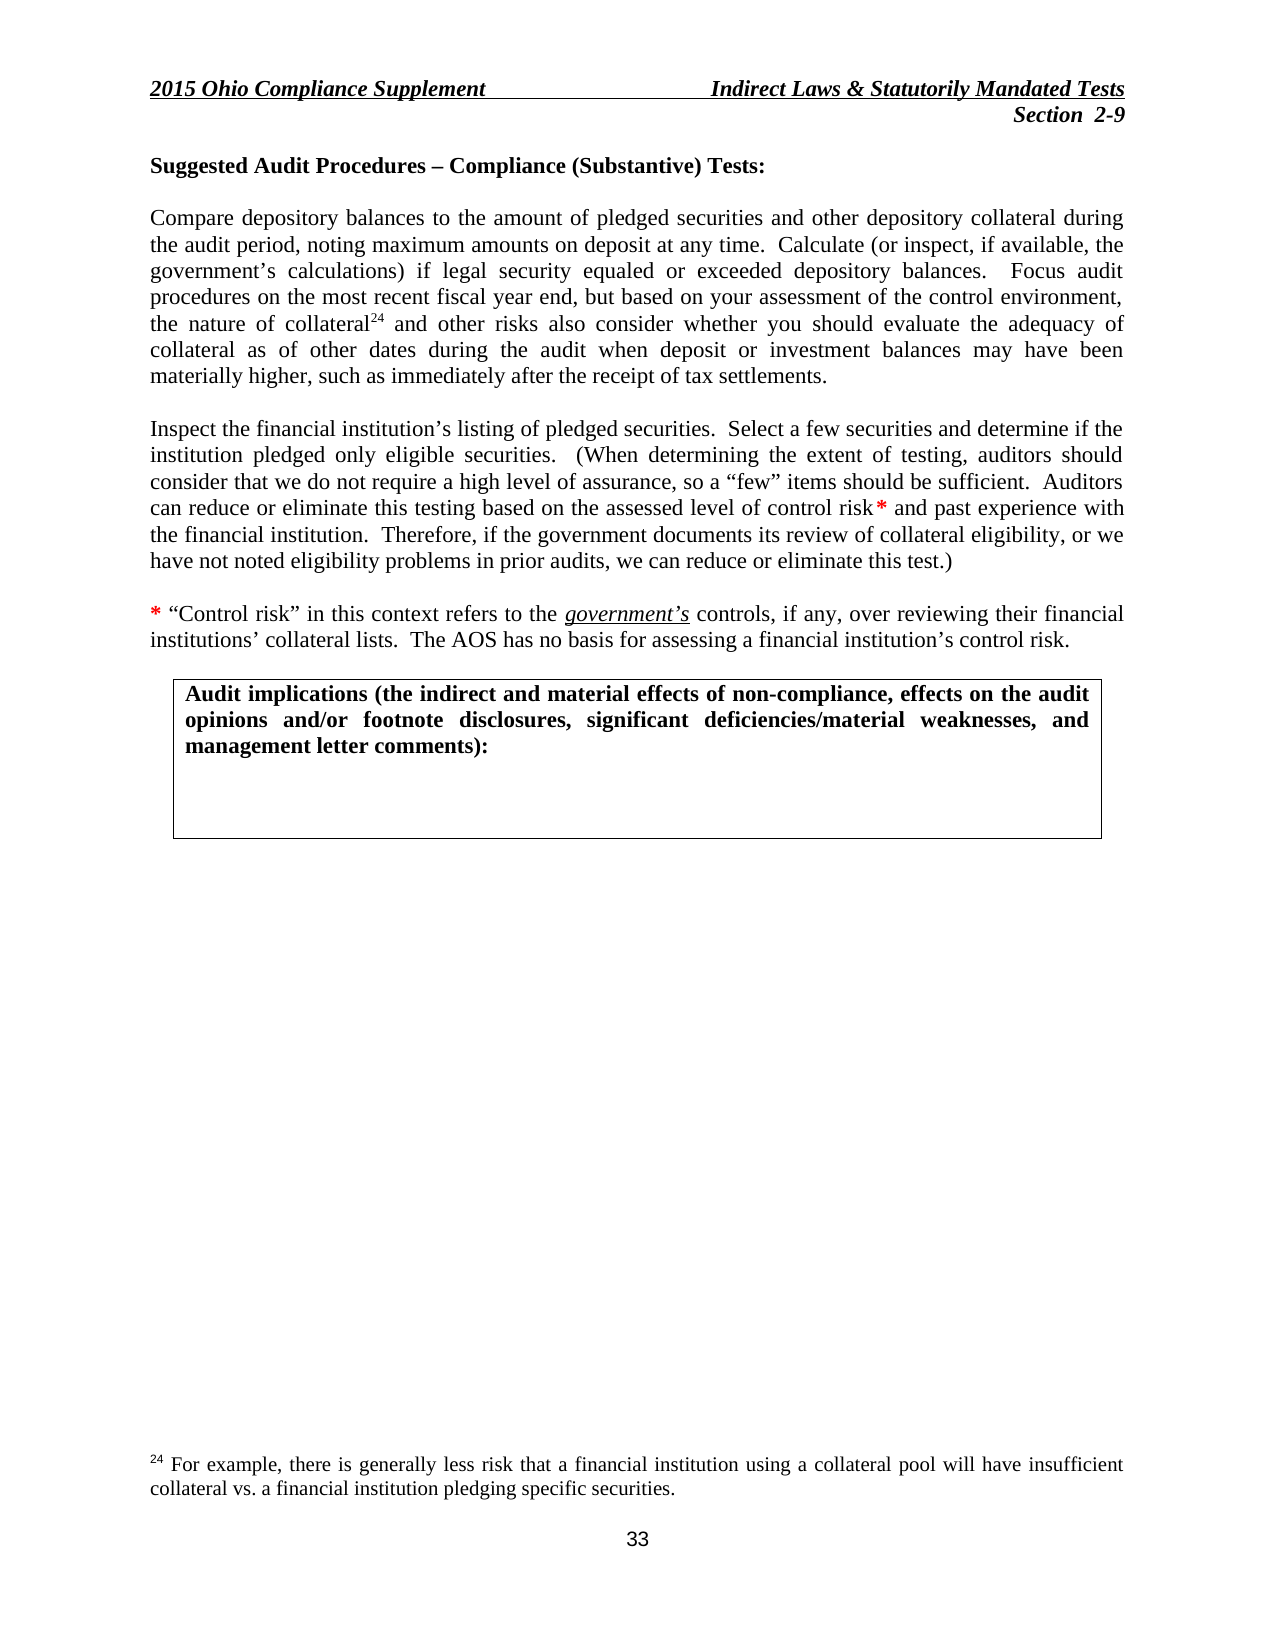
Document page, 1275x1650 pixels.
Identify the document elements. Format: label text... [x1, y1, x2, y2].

text Compare depository balances to the amount of pledged securities and other depository collateral during the audit period, noting maximum amounts on deposit at any time. Calculate (or inspect, if available, the government’s calculations) if legal security equaled or exceeded depository balances. Focus audit procedures on the most recent fiscal year end, but based on your assessment of the control environment, the nature of collateral and other risks also consider whether you should evaluate the adequacy of collateral as of other dates during the audit when deposit or investment balances may have been materially higher, such as immediately after the receipt of tax settlements. [150, 204, 1125, 389]
table_header Audit implications (the indirect and material effects of non-compliance, effects on the audit opinions and/or footnote disclosures, significant deficiencies/material weaknesses, and management letter comments): [174, 680, 1101, 838]
text * “Control risk” in this context refers to the government’s controls, if any, over reviewing their financial institutions’ collateral lists. The AOS has no basis for assessing a financial institution’s control risk. [150, 600, 1125, 652]
text Suggested Audit Procedures – Compliance (Substantive) Tests: [150, 152, 1125, 178]
text Inspect the financial institution’s listing of pledged securities. Select a few securities and determine if the institution pledged only eligible securities. (When determining the extent of testing, auditors should consider that we do not require a high level of assurance, so a “few” items should be sufficient. Auditors can reduce or eliminate this testing based on the assessed level of control risk* and past experience with the financial institution. Therefore, if the government documents its review of collateral eligibility, or we have not noted eligibility problems in prior audits, we can reduce or eliminate this test.) [150, 415, 1125, 573]
